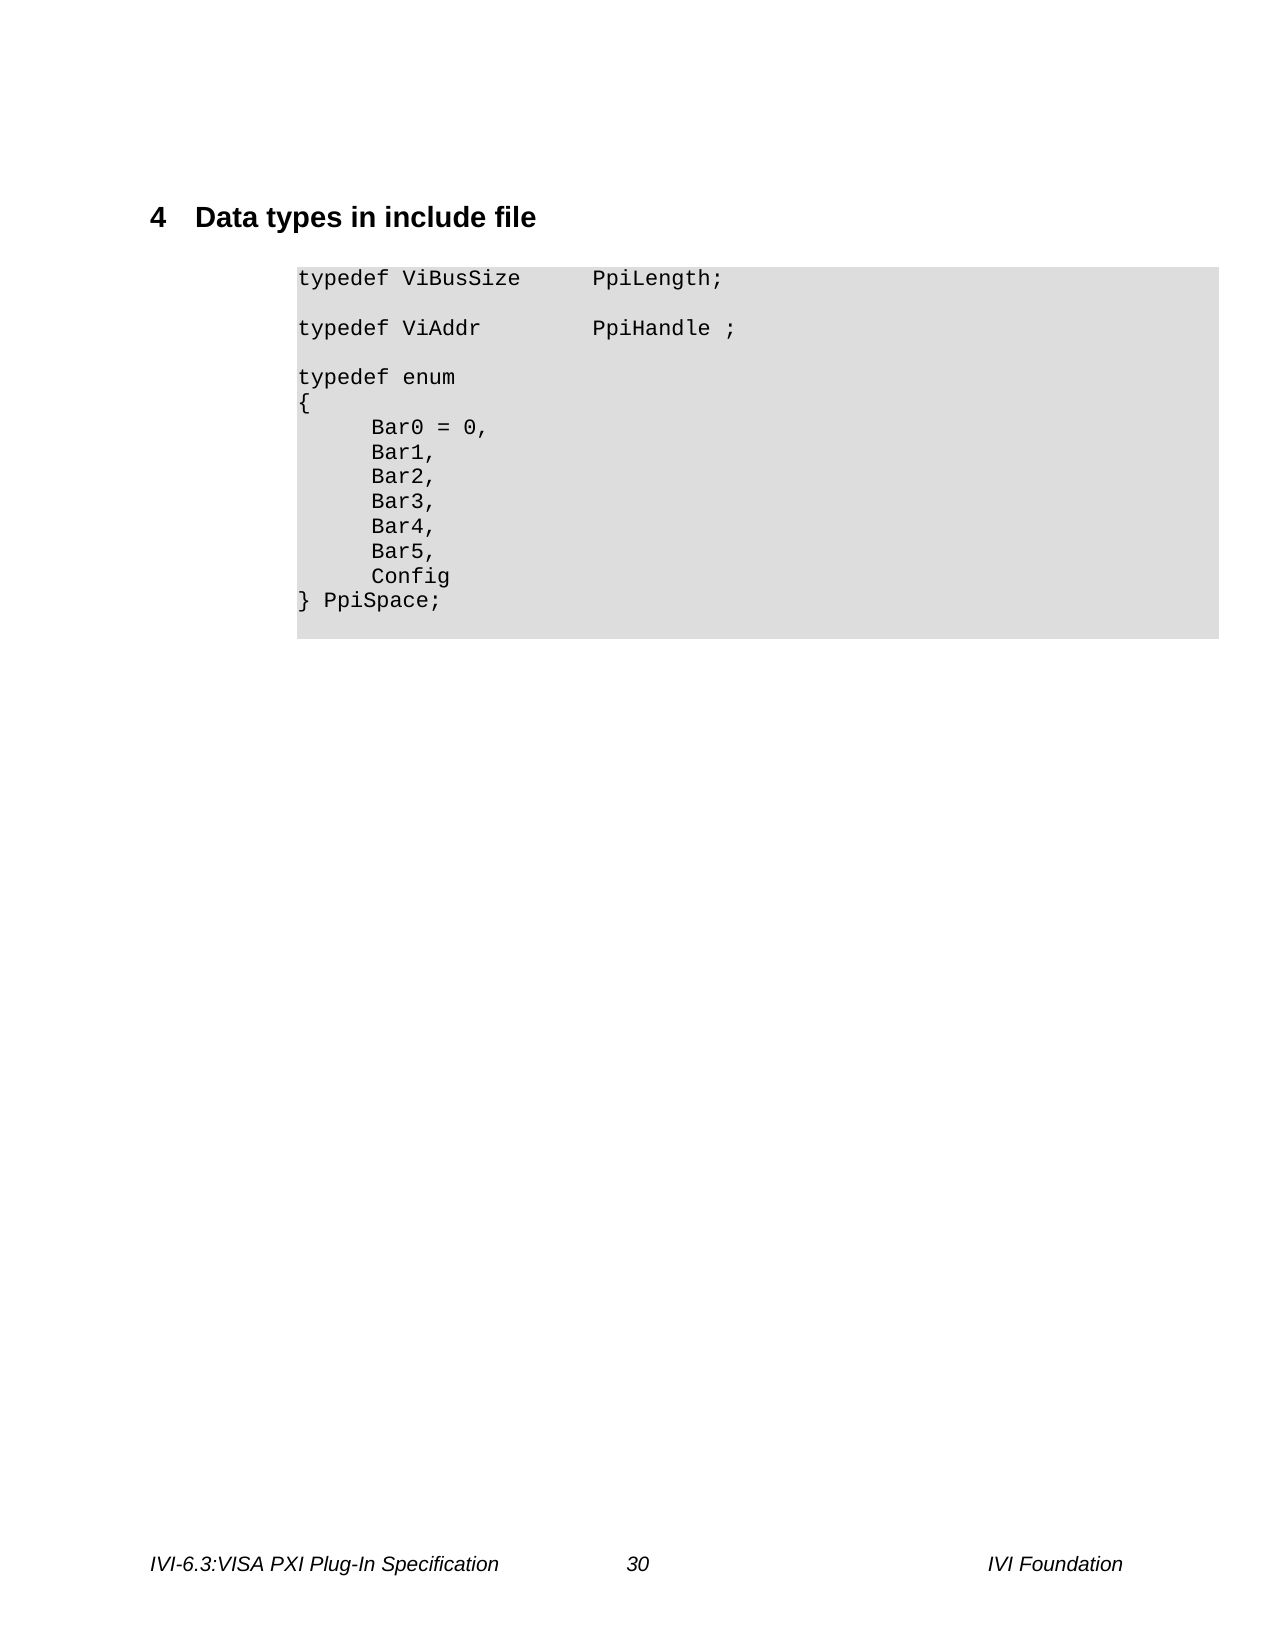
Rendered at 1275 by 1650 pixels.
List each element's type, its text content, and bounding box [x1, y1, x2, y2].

subtitle Data types in include file [150, 200, 1219, 233]
text Config [297, 565, 1219, 589]
text Bar5, [297, 540, 1219, 565]
text Bar2, [297, 466, 1219, 490]
text Bar4, [297, 515, 1219, 540]
text typedef ViBusSize PpiLength; [297, 267, 1219, 292]
text Bar1, [297, 441, 1219, 466]
text } PpiSpace; [297, 589, 1219, 614]
text typedef ViAddr PpiHandle ; [297, 317, 1219, 342]
text Bar3, [297, 490, 1219, 515]
text typedef enum [297, 366, 1219, 391]
text Bar0 = 0, [297, 416, 1219, 441]
text { [297, 391, 1219, 416]
